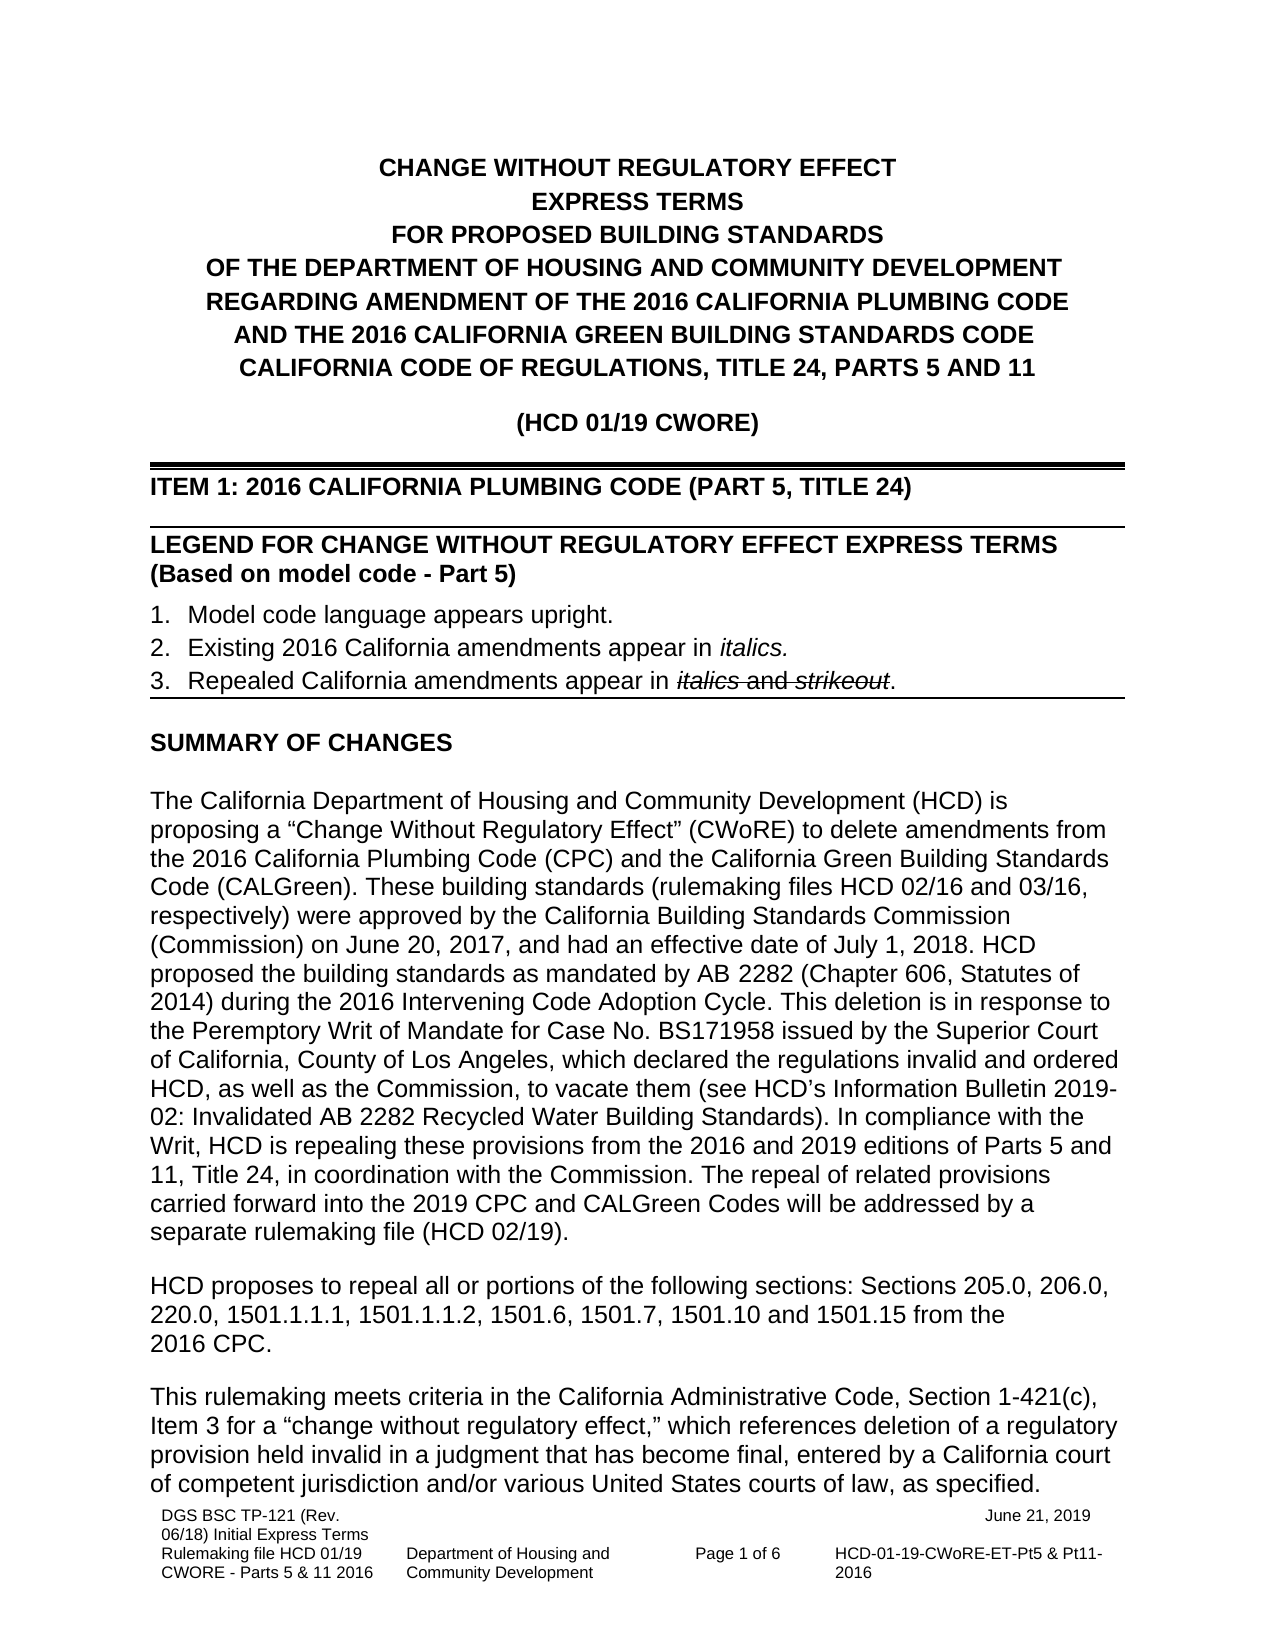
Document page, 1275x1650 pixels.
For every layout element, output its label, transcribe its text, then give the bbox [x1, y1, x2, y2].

text LEGEND FOR CHANGE WITHOUT REGULATORY EFFECT EXPRESS TERMS (Based on model code - Part 5) [150, 528, 1125, 587]
text The California Department of Housing and Community Development (HCD) is proposing a “Change Without Regulatory Effect” (CWoRE) to delete amendments from the 2016 California Plumbing Code (CPC) and the California Green Building Standards Code (CALGreen). These building standards (rulemaking files HCD 02/16 and 03/16, respectively) were approved by the California Building Standards Commission (Commission) on June 20, 2017, and had an effective date of July 1, 2018. HCD proposed the building standards as mandated by AB 2282 (Chapter 606, Statutes of 2014) during the 2016 Intervening Code Adoption Cycle. This deletion is in response to the Peremptory Writ of Mandate for Case No. BS171958 issued by the Superior Court of California, County of Los Angeles, which declared the regulations invalid and ordered HCD, as well as the Commission, to vacate them (see HCD’s Information Bulletin 2019-02: Invalidated AB 2282 Recycled Water Building Standards). In compliance with the Writ, HCD is repealing these provisions from the 2016 and 2019 editions of Parts 5 and 11, Title 24, in coordination with the Commission. The repeal of related provisions carried forward into the 2019 CPC and CALGreen Codes will be addressed by a separate rulemaking file (HCD 02/19). [150, 786, 1125, 1246]
text This rulemaking meets criteria in the California Administrative Code, Section 1-421(c), Item 3 for a “change without regulatory effect,” which references deletion of a regulatory provision held invalid in a judgment that has become final, entered by a California court of competent jurisdiction and/or various United States courts of law, as specified. [150, 1382, 1125, 1497]
text SUMMARY OF CHANGES [150, 728, 1125, 757]
subtitle EXPRESS TERMS FOR PROPOSED BUILDING STANDARDS OF THE DEPARTMENT OF HOUSING AND COMMUNITY DEVELOPMENT REGARDING AMENDMENT OF THE 2016 CALIFORNIA PLUMBING CODE [150, 183, 1125, 317]
subtitle CHANGE WITHOUT REGULATORY EFFECT [150, 150, 1125, 183]
text (HCD 01/19 CWORE) [150, 408, 1125, 437]
list Model code language appears upright. [150, 600, 1125, 629]
text ITEM 1: 2016 CALIFORNIA PLUMBING CODE (PART 5, TITLE 24) [150, 470, 1125, 501]
text HCD proposes to repeal all or portions of the following sections: Sections 205.0, 206.0, 220.0, 1501.1.1.1, 1501.1.1.2, 1501.6, 1501.7, 1501.10 and 1501.15 from the 2016 CPC. [150, 1271, 1125, 1357]
list Repealed California amendments appear in italics and strikeout. [150, 666, 1125, 697]
list Existing 2016 California amendments appear in italics. [150, 633, 1125, 662]
subtitle AND THE 2016 CALIFORNIA GREEN BUILDING STANDARDS CODE CALIFORNIA CODE OF REGULATIONS, TITLE 24, PARTS 5 AND 11 [150, 317, 1125, 383]
